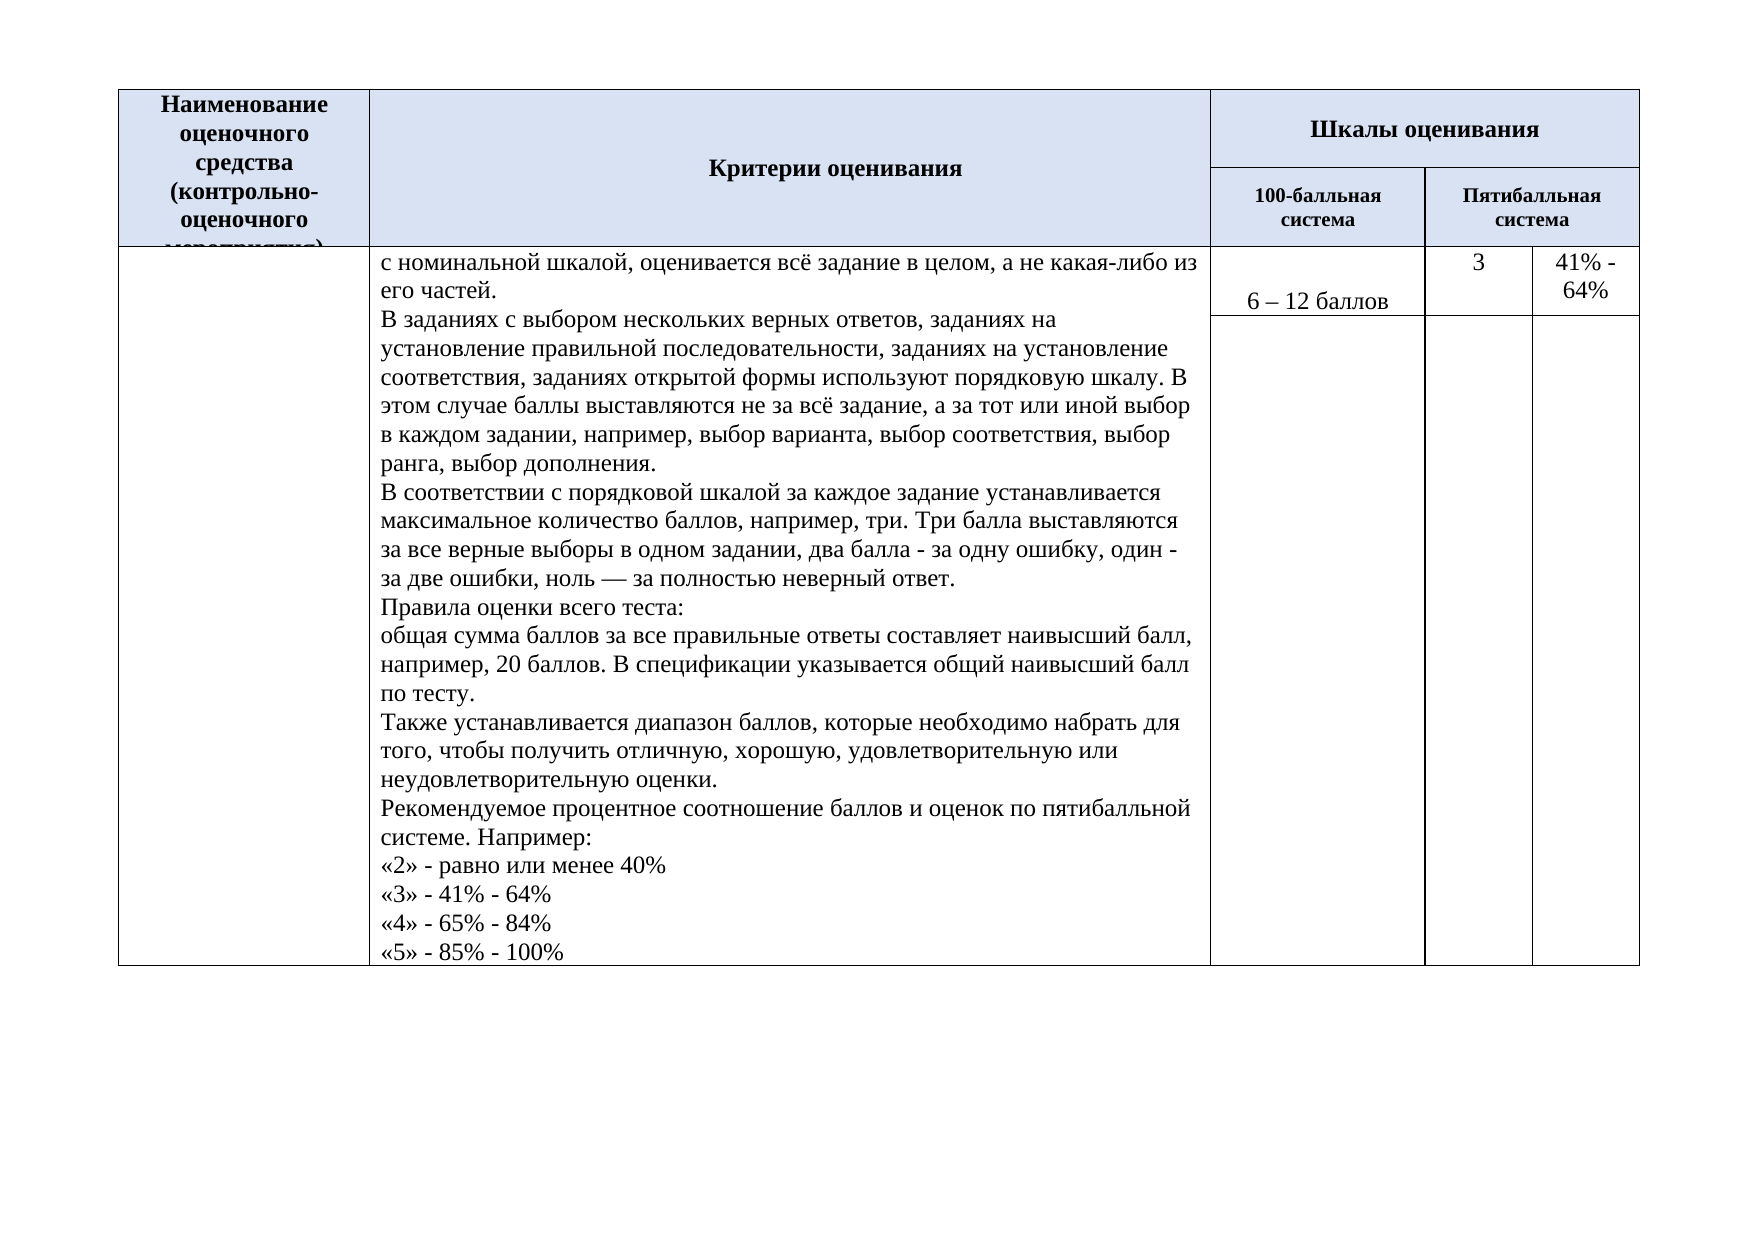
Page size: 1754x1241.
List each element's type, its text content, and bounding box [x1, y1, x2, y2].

table_cell 41% - 64% [1533, 247, 1639, 315]
table_cell [1533, 316, 1639, 965]
table_cell 3 [1426, 247, 1532, 315]
table_header Критерии оценивания [370, 90, 1210, 246]
table_cell [1426, 316, 1532, 965]
table_header Наименование оценочного средства (контрольно-оценочного мероприятия) [119, 90, 369, 246]
table_cell 6 – 12 баллов [1211, 247, 1424, 315]
table_header Шкалы оценивания [1211, 90, 1639, 167]
table_cell 100-балльная система [1211, 168, 1424, 246]
table_cell Пятибалльная система [1426, 168, 1639, 246]
table_cell [1211, 316, 1424, 965]
